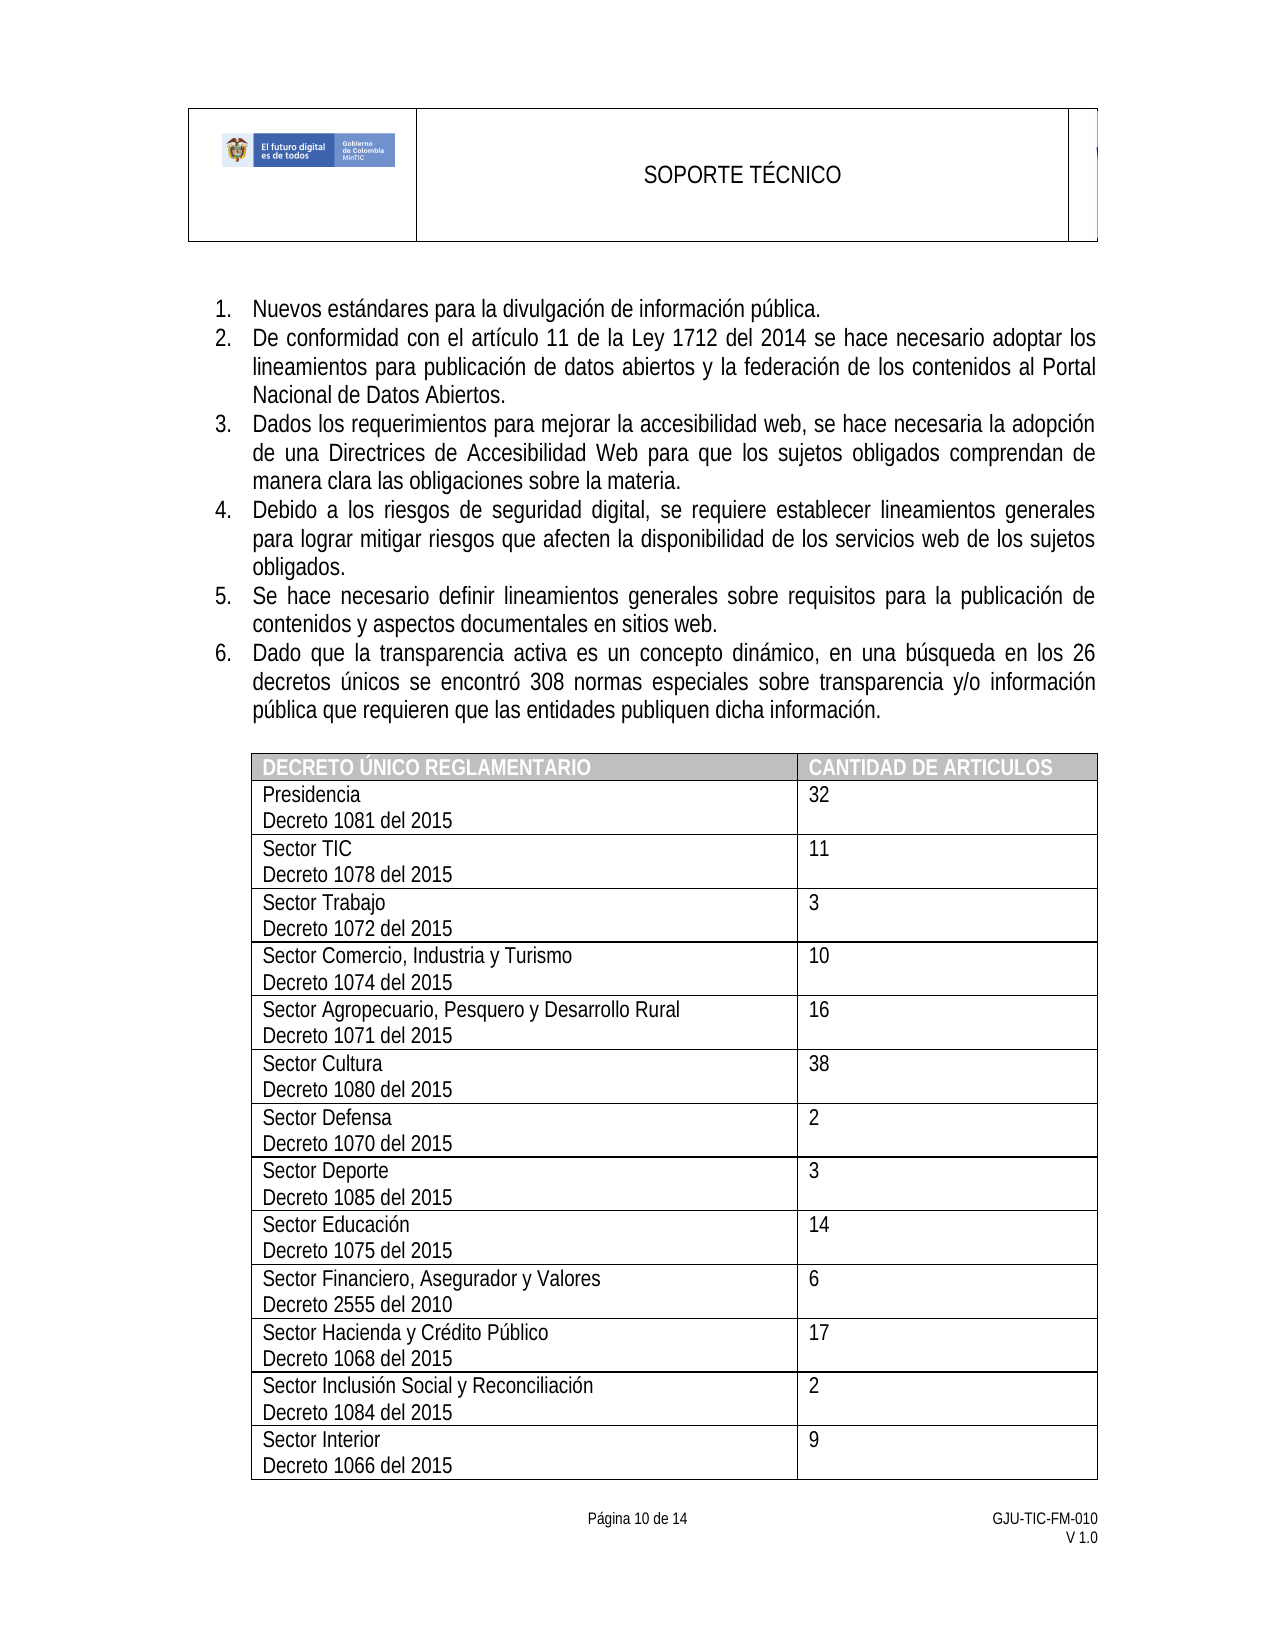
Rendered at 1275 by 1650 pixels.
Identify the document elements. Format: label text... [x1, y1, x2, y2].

table_cell Sector Hacienda y Crédito Público Decreto 1068 del 2015 [252, 1319, 797, 1371]
table_cell Sector Comercio, Industria y Turismo Decreto 1074 del 2015 [252, 943, 797, 995]
picture [1086, 111, 1098, 238]
table_cell Sector Trabajo Decreto 1072 del 2015 [252, 889, 797, 941]
table_cell 17 [798, 1319, 1097, 1371]
table_cell 14 [798, 1211, 1097, 1264]
table_cell 11 [798, 835, 1097, 888]
table_cell Sector Cultura Decreto 1080 del 2015 [252, 1050, 797, 1103]
table_cell 10 [798, 943, 1097, 995]
table_cell Sector Agropecuario, Pesquero y Desarrollo Rural Decreto 1071 del 2015 [252, 996, 797, 1049]
list Dados los requerimientos para mejorar la accesibilidad web, se hace necesaria la adopción de una Directrices de Accesibilidad Web para que los sujetos obligados comprendan de manera clara las obligaciones sobre la materia. [215, 409, 1098, 495]
list Nuevos estándares para la divulgación de información pública. [215, 294, 1098, 323]
table_header DECRETO ÚNICO REGLAMENTARIO [252, 754, 797, 780]
table_cell 6 [798, 1265, 1097, 1318]
table_cell 9 [798, 1426, 1097, 1479]
table_cell 3 [798, 1158, 1097, 1210]
list Dado que la transparencia activa es un concepto dinámico, en una búsqueda en los 26 decretos únicos se encontró 308 normas especiales sobre transparencia y/o información pública que requieren que las entidades publiquen dicha información. [215, 638, 1098, 724]
list De conformidad con el artículo 11 de la Ley 1712 del 2014 se hace necesario adoptar los lineamientos para publicación de datos abiertos y la federación de los contenidos al Portal Nacional de Datos Abiertos. [215, 323, 1098, 409]
table_cell Sector Inclusión Social y Reconciliación Decreto 1084 del 2015 [252, 1373, 797, 1425]
table_cell Sector Educación Decreto 1075 del 2015 [252, 1211, 797, 1264]
table_cell Presidencia Decreto 1081 del 2015 [252, 781, 797, 834]
table_cell 2 [798, 1104, 1097, 1156]
table_cell 16 [798, 996, 1097, 1049]
table_cell Sector Defensa Decreto 1070 del 2015 [252, 1104, 797, 1156]
picture [221, 133, 396, 167]
list Debido a los riesgos de seguridad digital, se requiere establecer lineamientos generales para lograr mitigar riesgos que afecten la disponibilidad de los servicios web de los sujetos obligados. [215, 495, 1098, 581]
table_cell Sector Deporte Decreto 1085 del 2015 [252, 1158, 797, 1210]
table_cell Sector TIC Decreto 1078 del 2015 [252, 835, 797, 888]
table_cell 32 [798, 781, 1097, 834]
table_cell Sector Financiero, Asegurador y Valores Decreto 2555 del 2010 [252, 1265, 797, 1318]
table_cell 3 [798, 889, 1097, 941]
table_cell 2 [798, 1373, 1097, 1425]
list Se hace necesario definir lineamientos generales sobre requisitos para la publicación de contenidos y aspectos documentales en sitios web. [215, 581, 1098, 638]
table_cell 38 [798, 1050, 1097, 1103]
table_cell Sector Interior Decreto 1066 del 2015 [252, 1426, 797, 1479]
table_header CANTIDAD DE ARTICULOS [798, 754, 1097, 780]
